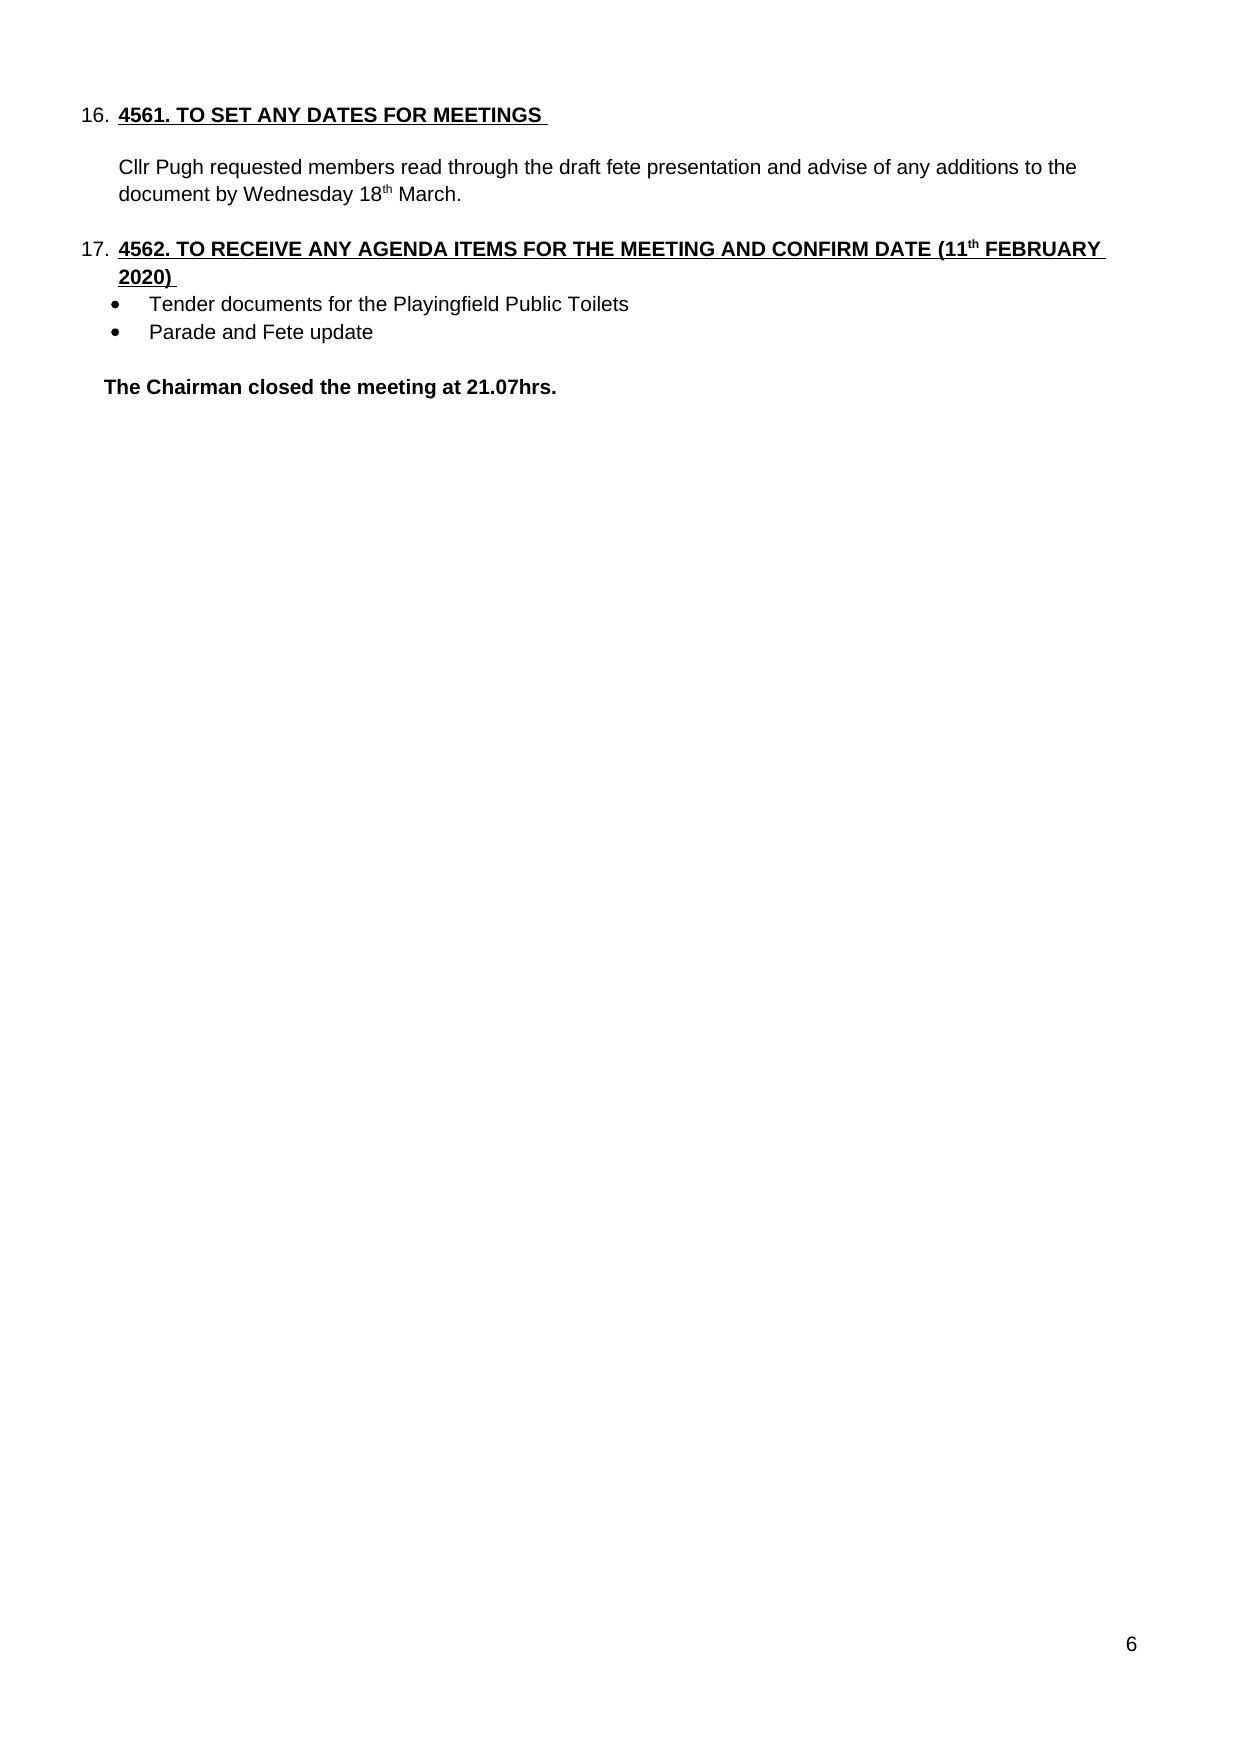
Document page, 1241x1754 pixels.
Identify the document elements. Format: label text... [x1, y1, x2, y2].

text Cllr Pugh requested members read through the draft fete presentation and advise of any additions to the document by Wednesday 18th March. [118, 155, 1137, 206]
list 4562. TO RECEIVE ANY AGENDA ITEMS FOR THE MEETING AND CONFIRM DATE (11th FEBRUARY 2020) [81, 237, 1137, 289]
text The Chairman closed the meeting at 21.07hrs. [103, 375, 1137, 399]
list 4561. TO SET ANY DATES FOR MEETINGS [81, 103, 1137, 127]
list Tender documents for the Playingfield Public Toilets [111, 292, 1137, 316]
list Parade and Fete update [111, 320, 1137, 344]
